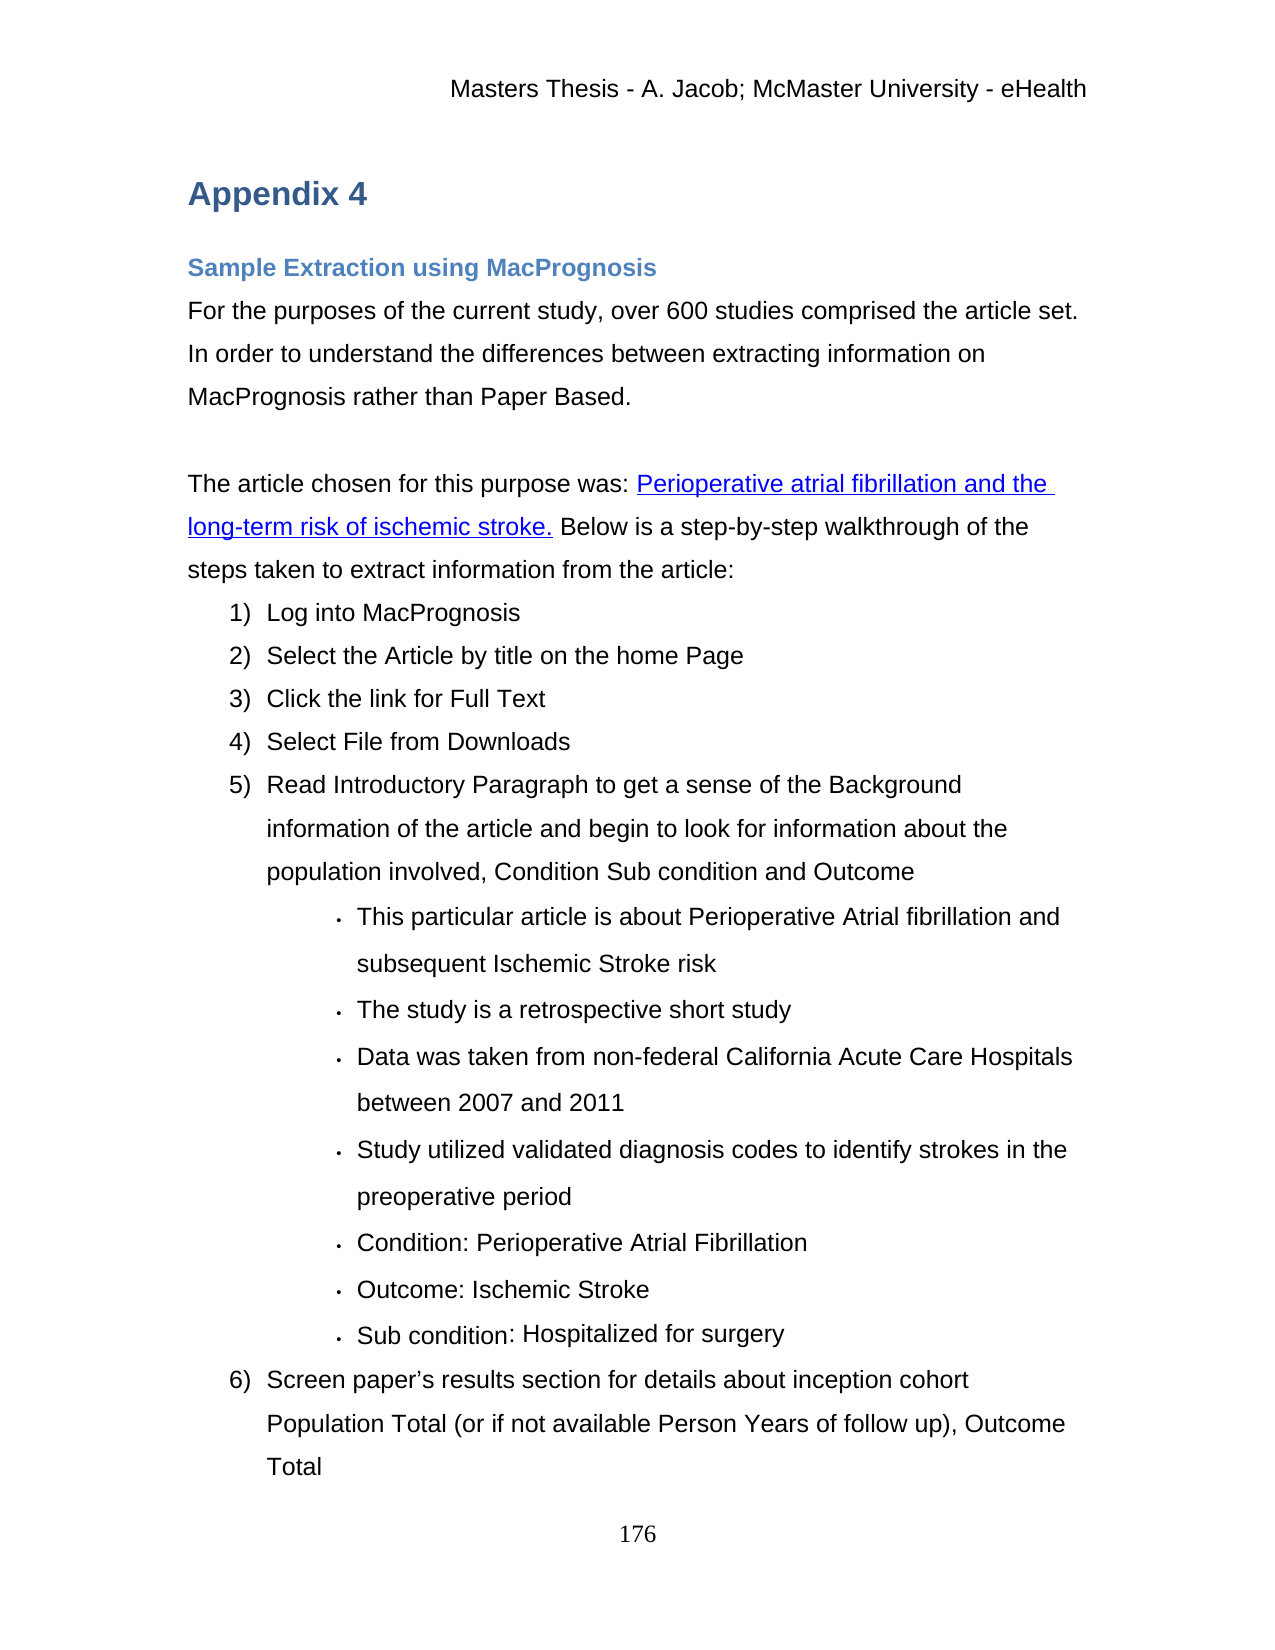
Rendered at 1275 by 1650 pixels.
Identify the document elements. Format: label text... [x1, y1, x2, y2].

list Study utilized validated diagnosis codes to identify strokes in the preoperative period [336, 1133, 1087, 1210]
list Condition: Perioperative Atrial Fibrillation [336, 1226, 1087, 1257]
list Outcome: Ischemic Stroke [336, 1272, 1087, 1303]
list Data was taken from non-federal California Acute Care Hospitals between 2007 and 2011 [336, 1039, 1087, 1117]
list The study is a retrospective short study [336, 993, 1087, 1024]
subtitle Appendix 4 [187, 174, 1087, 213]
list Log into MacPrognosis [229, 598, 1087, 627]
text The article chosen for this purpose was: Perioperative atrial fibrillation and the long-term risk of ischemic stroke. Below is a step-by-step walkthrough of the steps taken to extract information from the article: [187, 468, 1087, 583]
list This particular article is about Perioperative Atrial fibrillation and subsequent Ischemic Stroke risk [336, 900, 1087, 977]
list Screen paper’s results section for details about inception cohort Population Total (or if not available Person Years of follow up), Outcome Total [229, 1365, 1087, 1480]
list Click the link for Full Text [229, 684, 1087, 713]
subtitle Sample Extraction using MacPrognosis [187, 253, 1087, 282]
list Select File from Downloads [229, 727, 1087, 756]
list Sub condition: Hospitalized for surgery [336, 1319, 1087, 1350]
list Select the Article by title on the home Page [229, 641, 1087, 670]
text For the purposes of the current study, over 600 studies comprised the article set. In order to understand the differences between extracting information on MacPrognosis rather than Paper Based. [187, 296, 1087, 411]
list Read Introductory Paragraph to get a sense of the Background information of the article and begin to look for information about the population involved, Condition Sub condition and Outcome [229, 770, 1087, 885]
